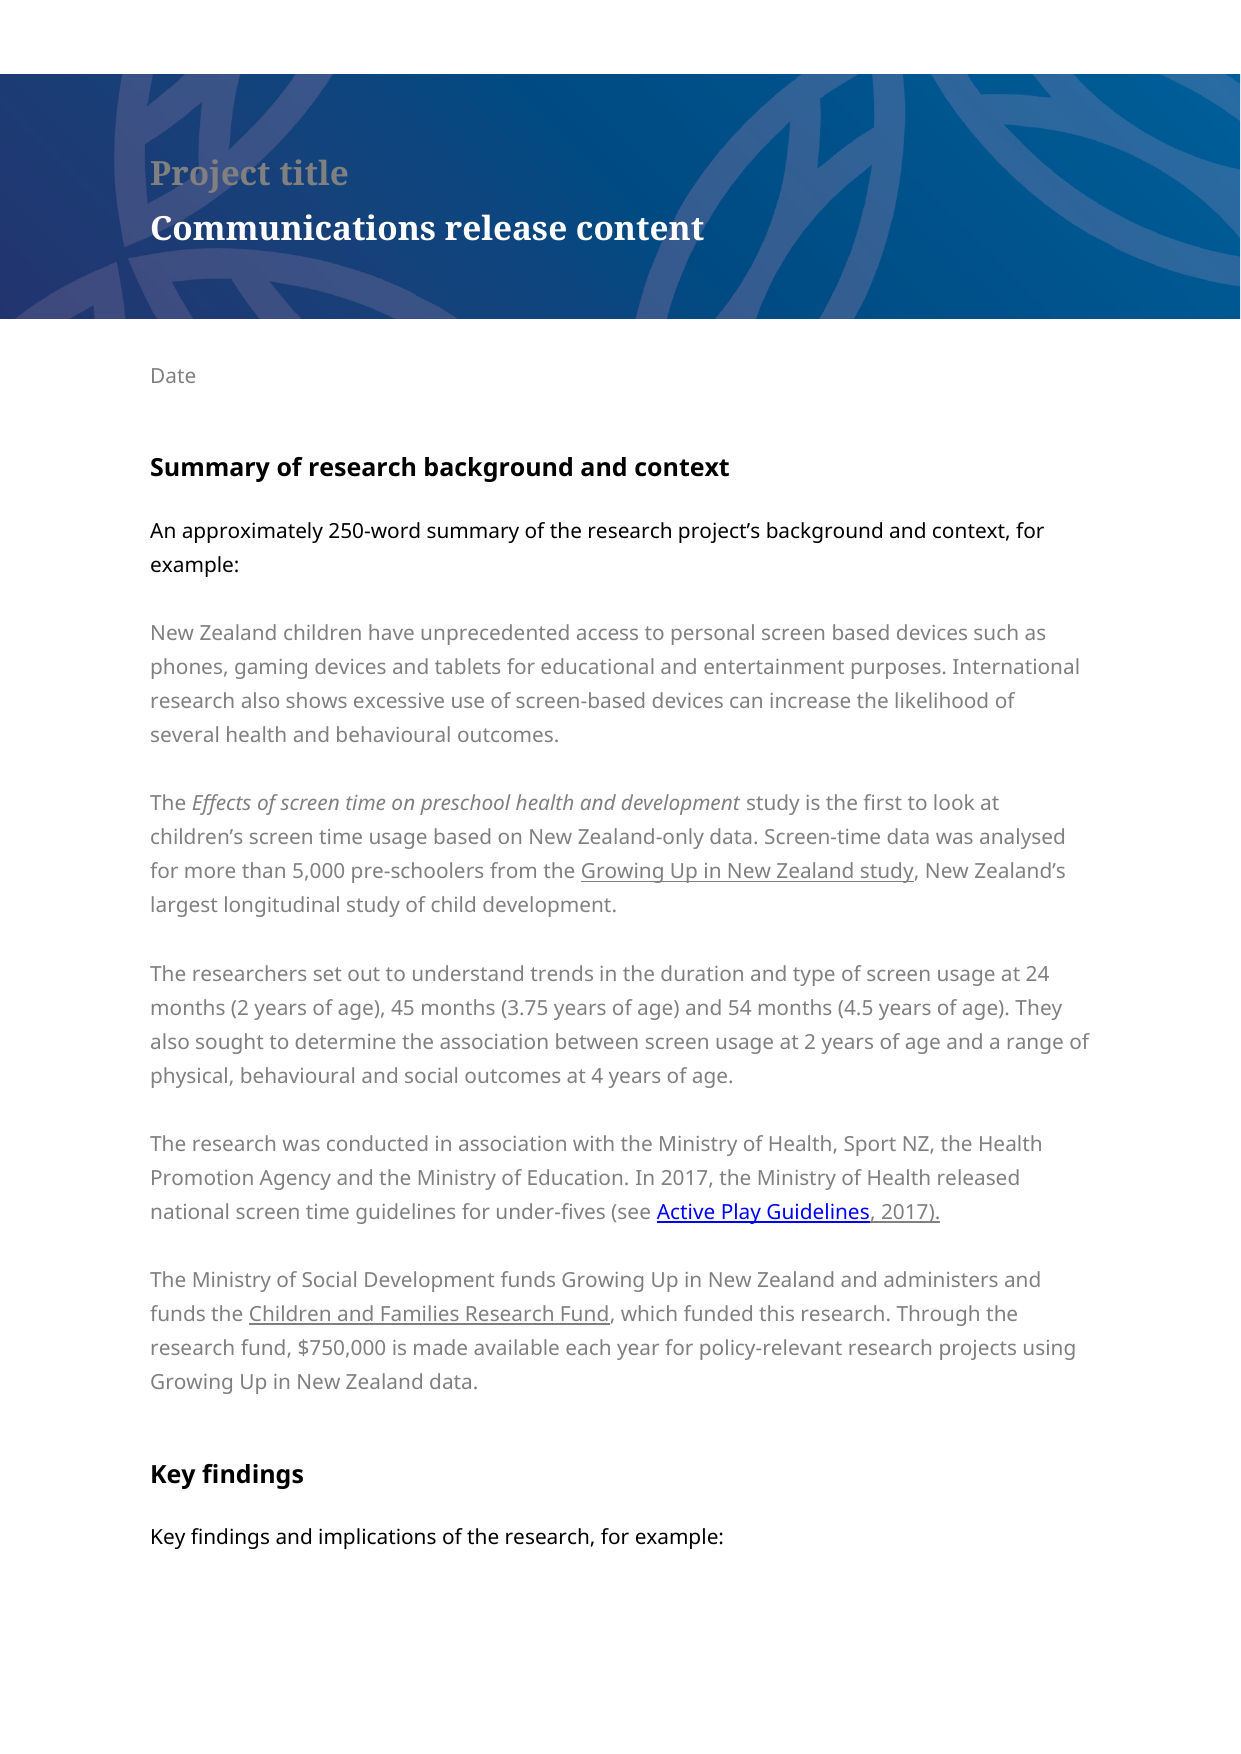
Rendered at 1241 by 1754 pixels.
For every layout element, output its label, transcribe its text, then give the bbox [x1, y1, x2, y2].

subtitle Key findings [150, 1456, 1090, 1491]
picture [0, 74, 1241, 319]
subtitle Communications release content [150, 204, 1090, 250]
subtitle Summary of research background and context [150, 450, 1090, 484]
